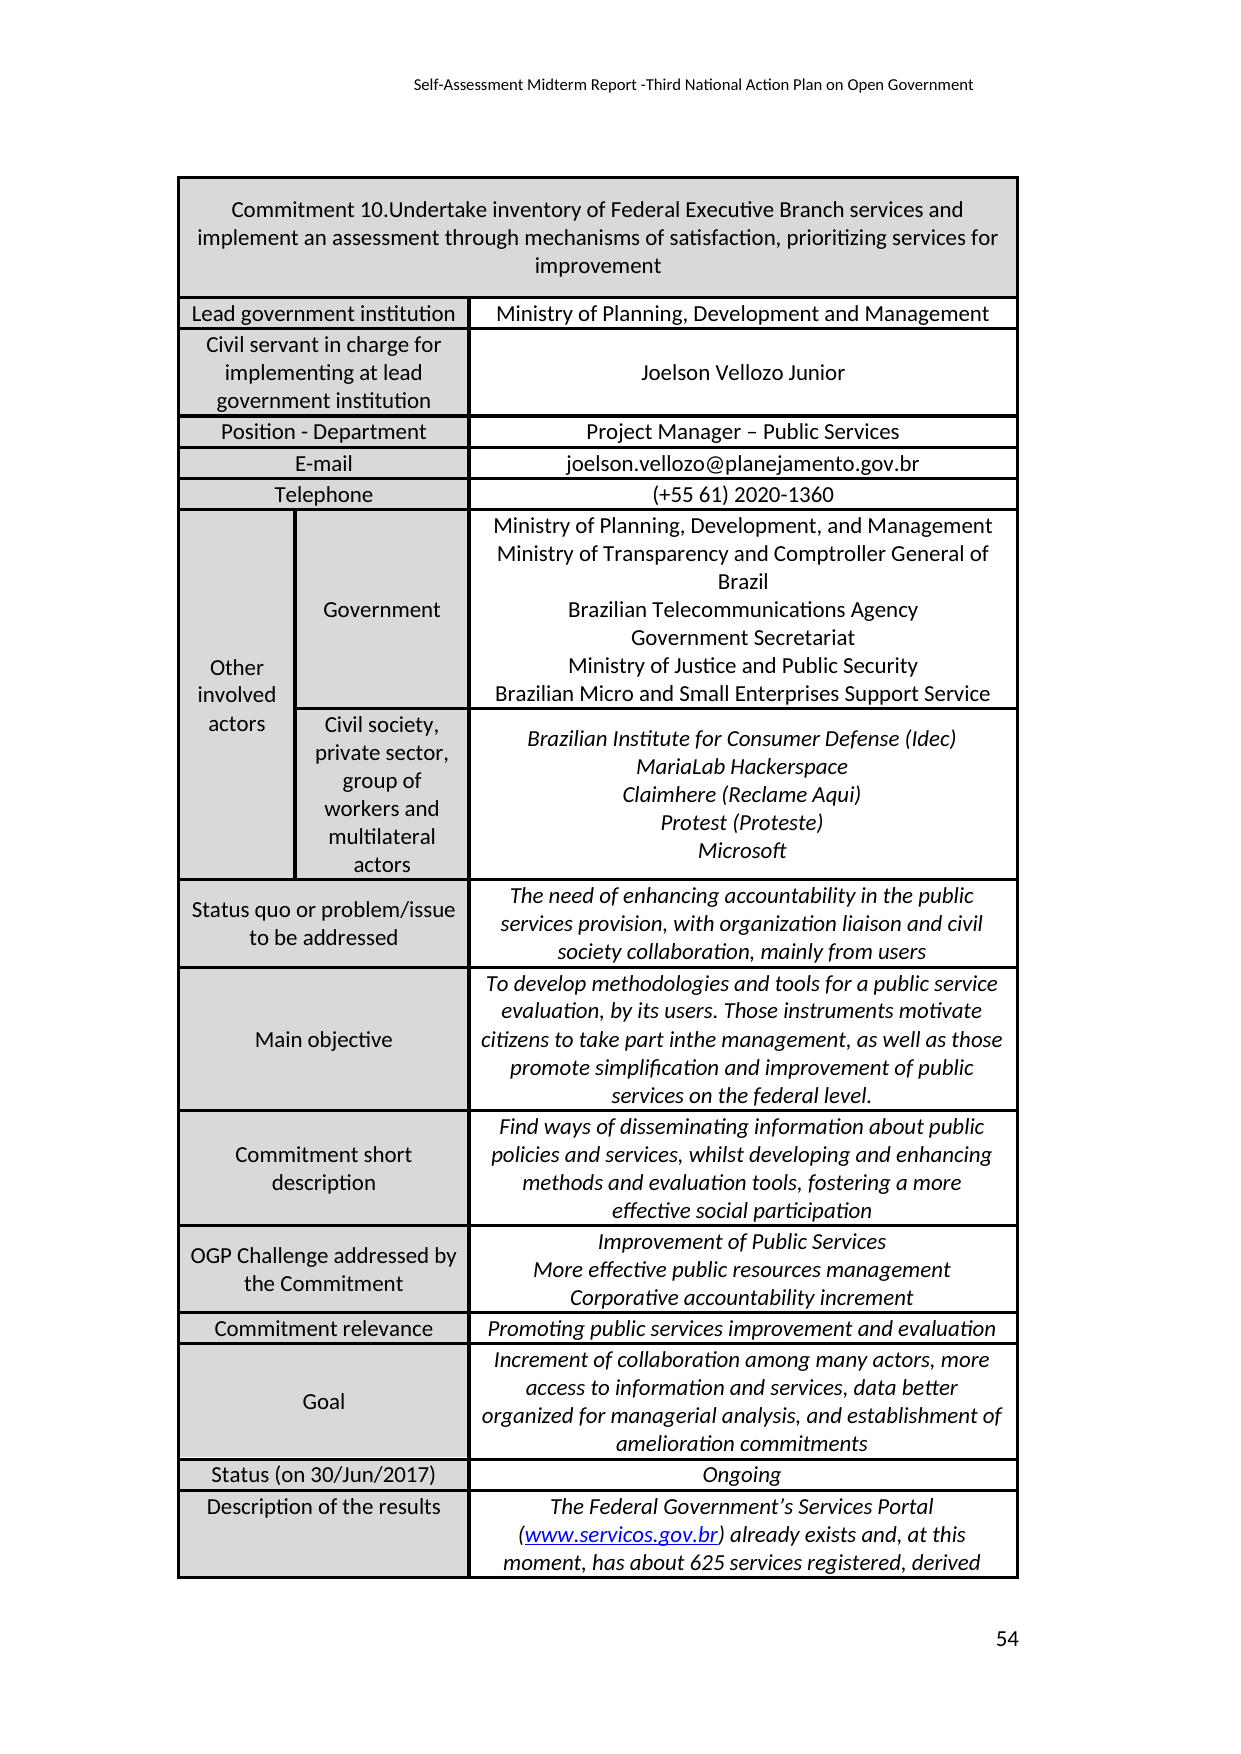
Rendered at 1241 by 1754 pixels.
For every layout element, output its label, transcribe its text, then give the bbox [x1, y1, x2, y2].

table_cell Government [297, 511, 467, 707]
table_cell To develop methodologies and tools for a public service evaluation, by its users. Those instruments motivate citizens to take part inthe management, as well as those promote simplification and improvement of public services on the federal level. [471, 969, 1016, 1109]
table_cell Ongoing [471, 1461, 1016, 1489]
table_cell Improvement of Public Services More effective public resources management Corporative accountability increment [471, 1227, 1016, 1311]
table_cell Project Manager – Public Services [471, 418, 1016, 446]
table_cell OGP Challenge addressed by the Commitment [180, 1227, 467, 1311]
table_cell Lead government institution [180, 299, 467, 327]
table_cell Find ways of disseminating information about public policies and services, whilst developing and enhancing methods and evaluation tools, fostering a more effective social participation [471, 1112, 1016, 1224]
table_cell Main objective [180, 969, 467, 1109]
table_cell Position - Department [180, 418, 467, 446]
table_cell (+55 61) 2020-1360 [471, 480, 1016, 508]
table_cell Ministry of Planning, Development and Management [471, 299, 1016, 327]
table_cell Commitment short description [180, 1112, 467, 1224]
table_header Commitment 10.Undertake inventory of Federal Executive Branch services and implement an assessment through mechanisms of satisfaction, prioritizing services for improvement [180, 179, 1016, 296]
table_cell Commitment relevance [180, 1314, 467, 1342]
table_cell Goal [180, 1345, 467, 1457]
table_cell Ministry of Planning, Development, and Management Ministry of Transparency and Comptroller General of Brazil Brazilian Telecommunications Agency Government Secretariat Ministry of Justice and Public Security Brazilian Micro and Small Enterprises Support Service [471, 511, 1016, 707]
table_cell Increment of collaboration among many actors, more access to information and services, data better organized for managerial analysis, and establishment of amelioration commitments [471, 1345, 1016, 1457]
table_cell Telephone [180, 480, 467, 508]
table_cell Joelson Vellozo Junior [471, 330, 1016, 414]
table_cell Brazilian Institute for Consumer Defense (Idec) MariaLab Hackerspace Claimhere (Reclame Aqui) Protest (Proteste) Microsoft [471, 710, 1016, 878]
table_cell Status (on 30/Jun/2017) [180, 1461, 467, 1489]
table_cell Status quo or problem/issue to be addressed [180, 881, 467, 966]
table_cell The need of enhancing accountability in the public services provision, with organization liaison and civil society collaboration, mainly from users [471, 881, 1016, 966]
table_cell joelson.vellozo@planejamento.gov.br [471, 449, 1016, 477]
table_cell Other involved actors [180, 511, 293, 878]
table_cell Promoting public services improvement and evaluation [471, 1314, 1016, 1342]
table_cell Civil servant in charge for implementing at lead government institution [180, 330, 467, 414]
table_cell E-mail [180, 449, 467, 477]
table_cell Civil society, private sector, group of workers and multilateral actors [297, 710, 467, 878]
table_cell Description of the results [180, 1492, 467, 1576]
